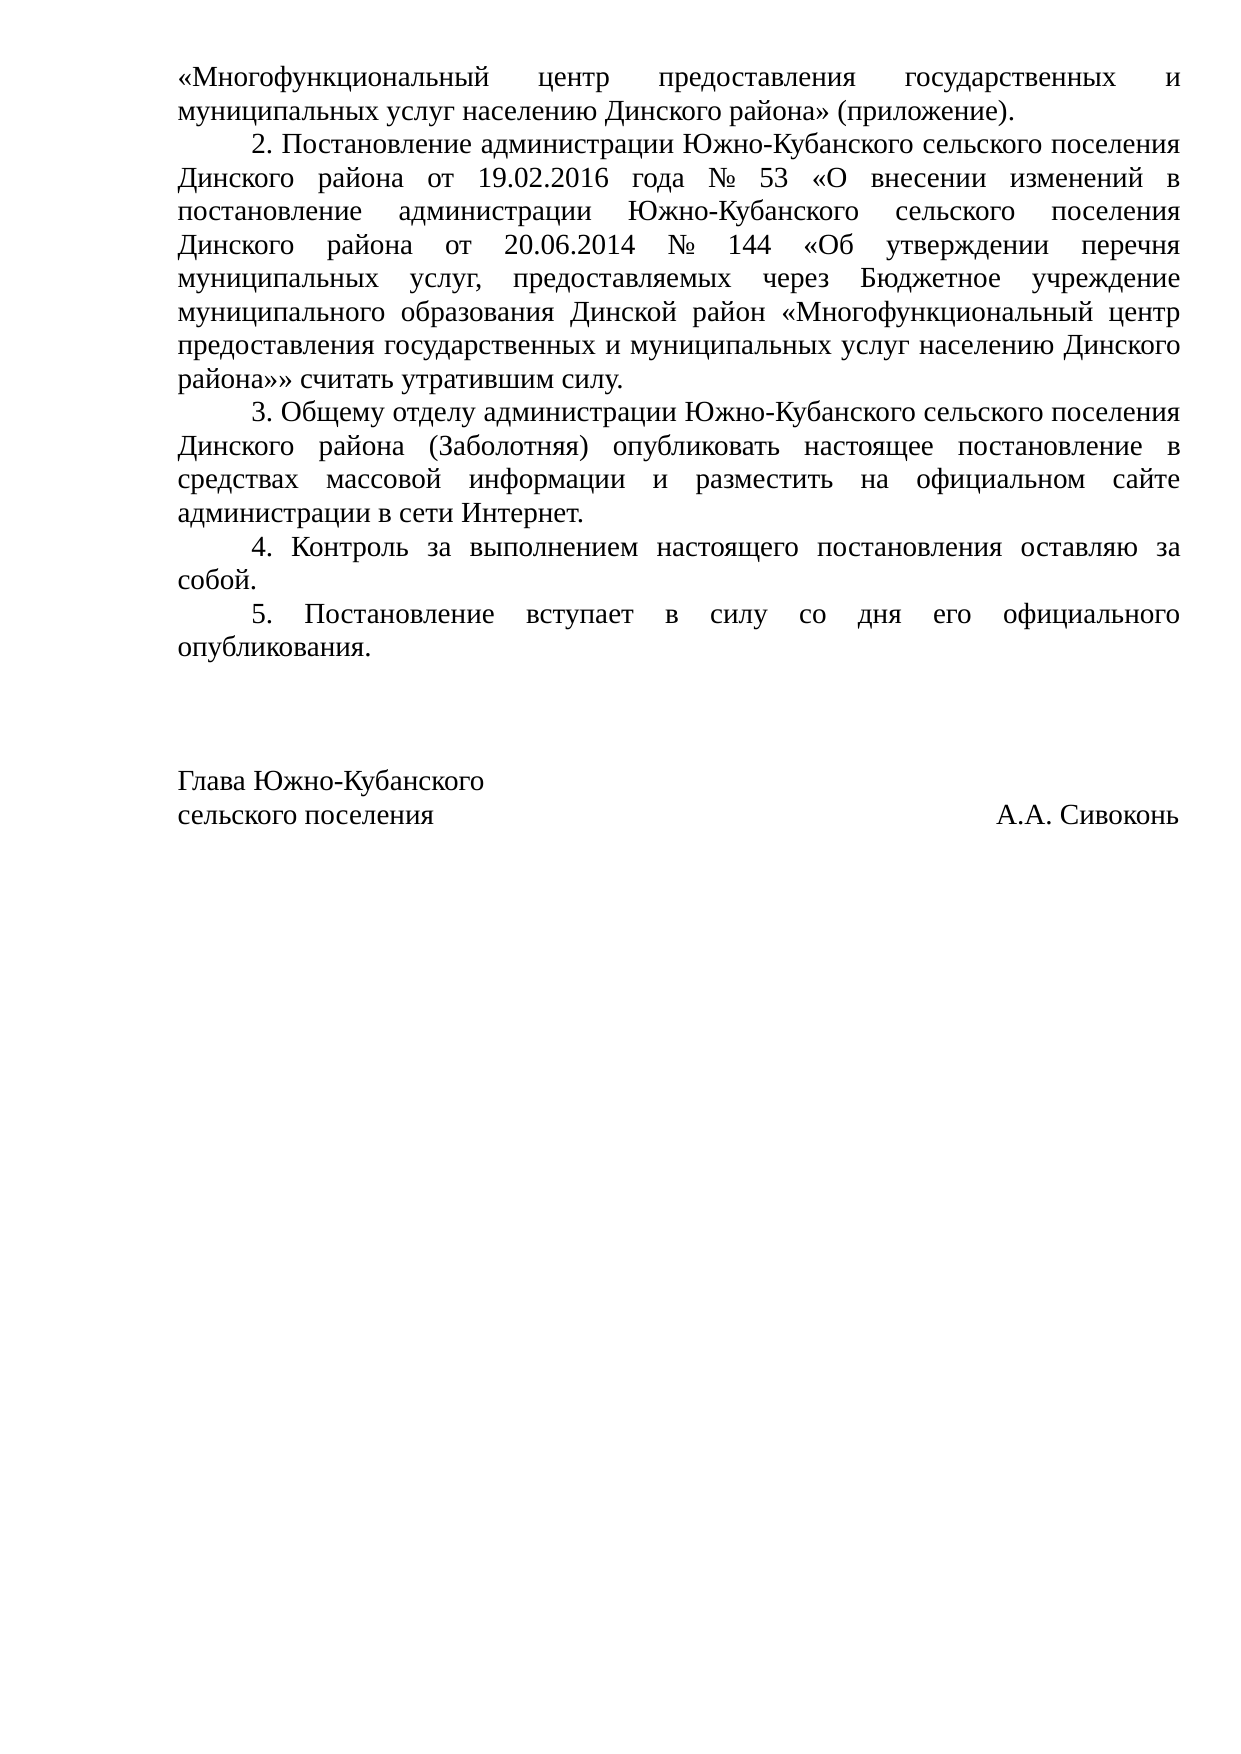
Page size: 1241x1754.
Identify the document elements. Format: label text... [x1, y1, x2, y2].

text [177, 59, 1181, 126]
text 2. Постановление администрации Южно-Кубанского сельского поселения Динского района от 19.02.2016 года № 53 «О внесении изменений в постановление администрации Южно-Кубанского сельского поселения Динского района от 20.06.2014 № 144 «Об утверждении перечня муниципальных услуг, предоставляемых через Бюджетное учреждение муниципального образования Динской район «Многофункциональный центр предоставления государственных и муниципальных услуг населению Динского района»» считать утратившим силу. [177, 126, 1181, 394]
text сельского поселения А.А. Сивоконь [177, 797, 1181, 831]
text 4. Контроль за выполнением настоящего постановления оставляю за собой. [177, 529, 1181, 596]
text Глава Южно-Кубанского [177, 763, 1181, 797]
text 5. Постановление вступает в силу со дня его официального опубликования. [177, 596, 1181, 663]
text 3. Общему отделу администрации Южно-Кубанского сельского поселения Динского района (Заболотняя) опубликовать настоящее постановление в средствах массовой информации и разместить на официальном сайте администрации в сети Интернет. [177, 394, 1181, 529]
